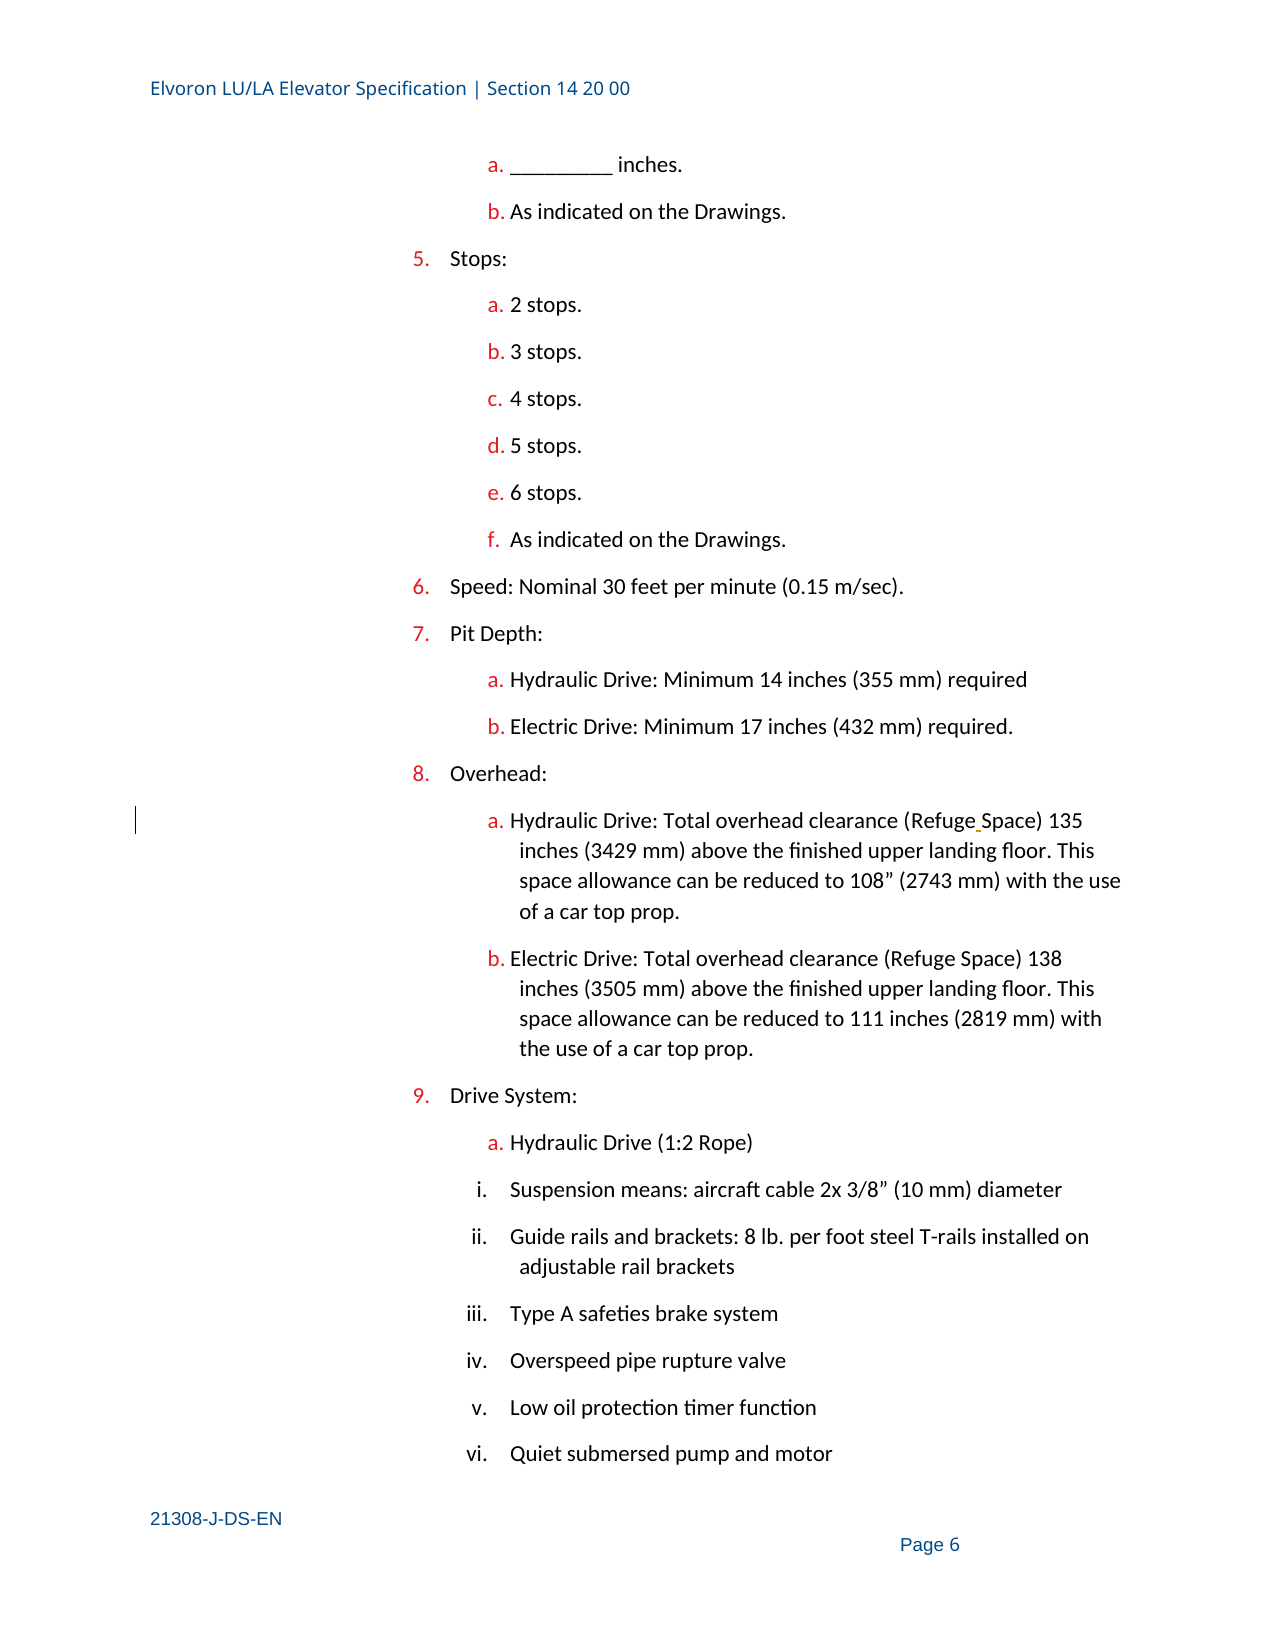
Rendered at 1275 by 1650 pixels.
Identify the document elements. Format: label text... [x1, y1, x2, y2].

text As indicated on the Drawings. [487, 525, 1125, 553]
text 3 stops. [487, 337, 1125, 366]
text 2 stops. [487, 291, 1125, 319]
text 5 stops. [487, 431, 1125, 459]
text Speed: Nominal 30 feet per minute (0.15 m/sec). [412, 572, 1125, 600]
text _________ inches. [487, 150, 1125, 178]
text Pit Depth: [412, 619, 1125, 647]
text Overspeed pipe rupture valve [487, 1346, 1125, 1374]
text Type A safeties brake system [487, 1299, 1125, 1327]
text 6 stops. [487, 478, 1125, 506]
text Electric Drive: Minimum 17 inches (432 mm) required. [487, 712, 1125, 741]
text Hydraulic Drive: Minimum 14 inches (355 mm) required [487, 666, 1125, 694]
text Electric Drive: Total overhead clearance (Refuge Space) 138 inches (3505 mm) above the finished upper landing floor. This space allowance can be reduced to 111 inches (2819 mm) with the use of a car top prop. [487, 944, 1125, 1062]
text Hydraulic Drive (1:2 Rope) [487, 1128, 1125, 1156]
text Stops: [412, 244, 1125, 272]
text Drive System: [412, 1081, 1125, 1109]
text As indicated on the Drawings. [487, 197, 1125, 225]
text Quiet submersed pump and motor [487, 1439, 1125, 1468]
text Suspension means: aircraft cable 2x 3/8” (10 mm) diameter [487, 1175, 1125, 1203]
text Guide rails and brackets: 8 lb. per foot steel T-rails installed on adjustable rail brackets [487, 1222, 1125, 1280]
text Overhead: [412, 759, 1125, 787]
text 4 stops. [487, 384, 1125, 412]
text Low oil protection timer function [487, 1393, 1125, 1421]
text Hydraulic Drive: Total overhead clearance (RefugeSpace) 135 inches (3429 mm) above the finished upper landing floor. This space allowance can be reduced to 108” (2743 mm) with the use of a car top prop. [487, 806, 1125, 925]
